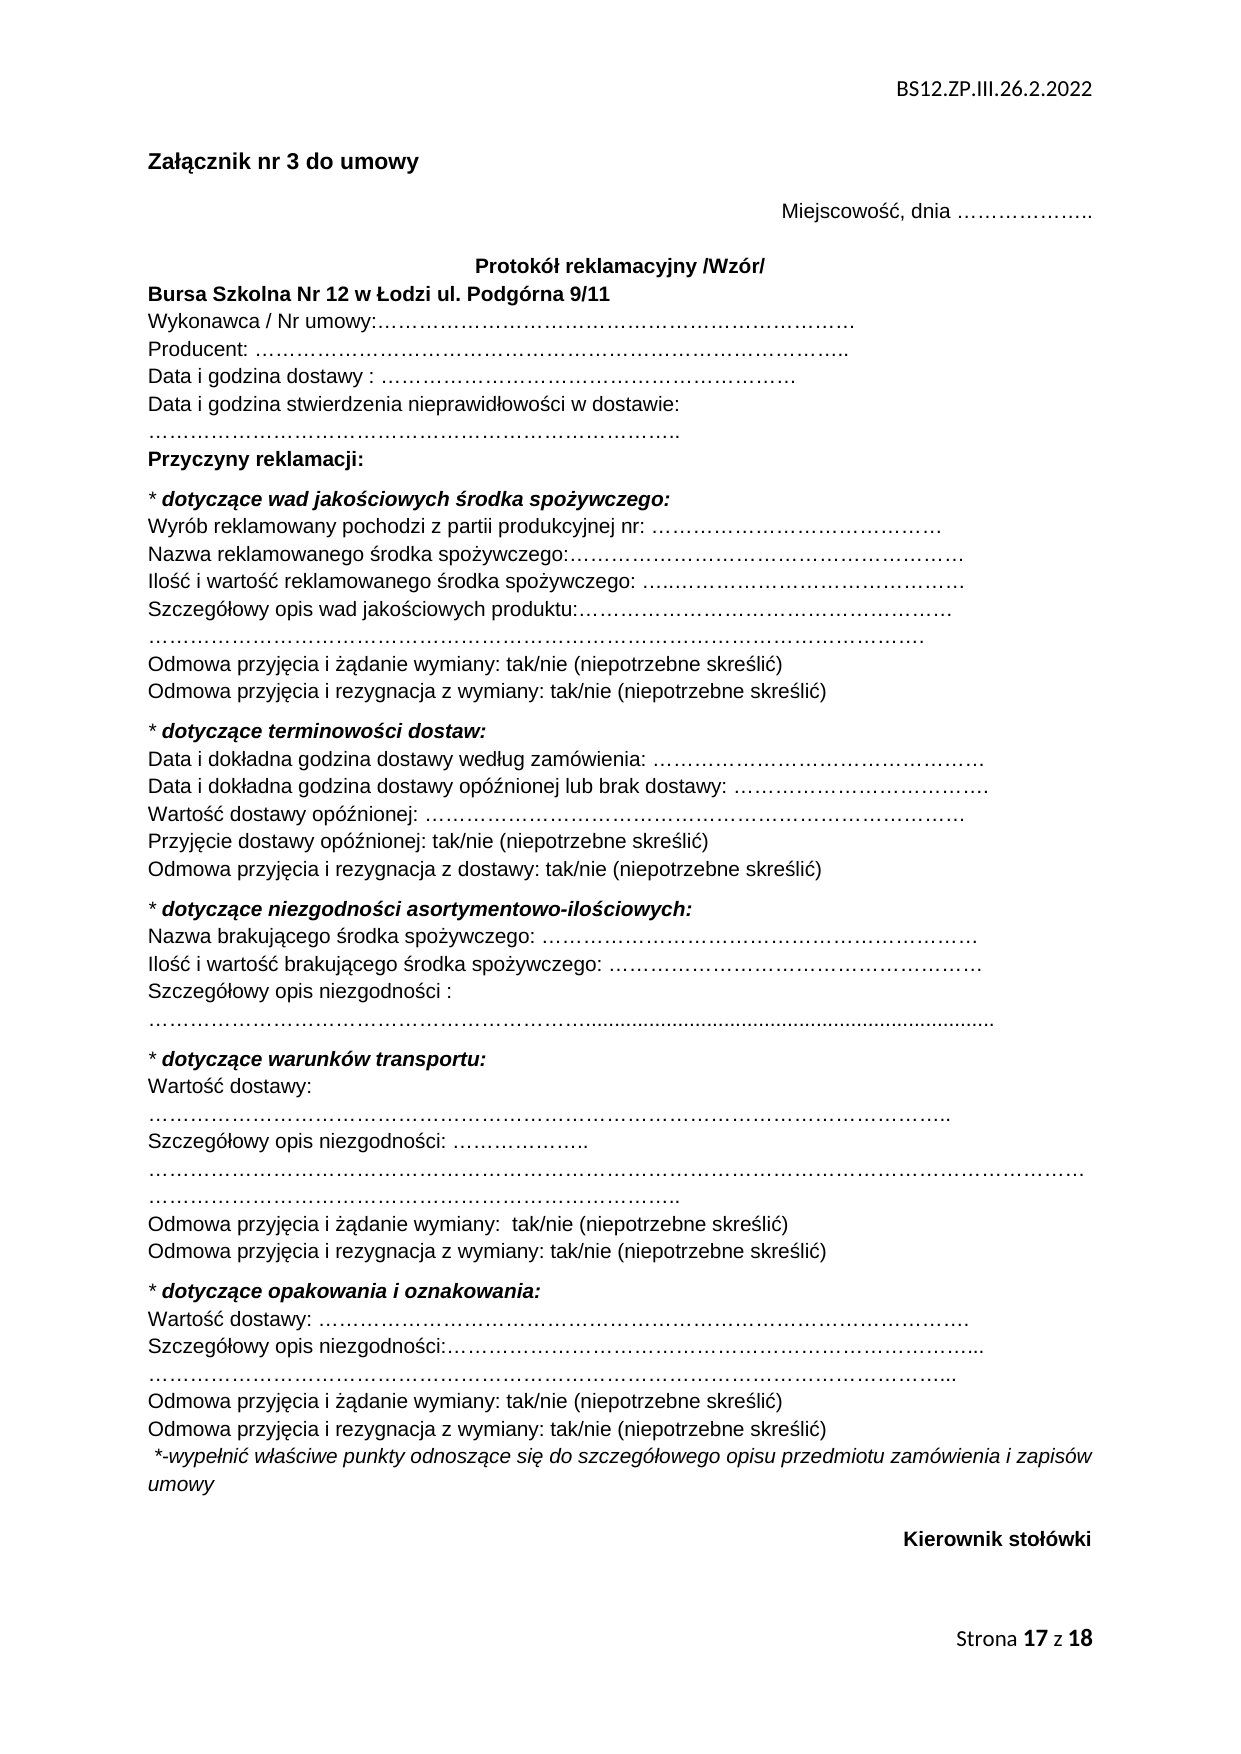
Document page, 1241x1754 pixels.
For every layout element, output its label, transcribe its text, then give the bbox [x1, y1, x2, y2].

text ……………………………………………………………………………………………………... [148, 1362, 1093, 1386]
text Odmowa przyjęcia i żądanie wymiany: tak/nie (niepotrzebne skreślić) [148, 1389, 1093, 1413]
text Szczegółowy opis niezgodności : ………………………………………………………....................................................................... [148, 979, 1093, 1031]
text Kierownik stołówki [443, 1527, 1093, 1551]
text * dotyczące niezgodności asortymentowo-ilościowych: [148, 897, 1093, 921]
text Data i dokładna godzina dostawy według zamówienia: ………………………………………… [148, 747, 1093, 771]
text Odmowa przyjęcia i żądanie wymiany: tak/nie (niepotrzebne skreślić) [148, 1212, 1093, 1236]
text Odmowa przyjęcia i rezygnacja z wymiany: tak/nie (niepotrzebne skreślić) [148, 1417, 1093, 1441]
text Nazwa brakującego środka spożywczego: ……………………………………………………… [148, 924, 1093, 948]
text Bursa Szkolna Nr 12 w Łodzi ul. Podgórna 9/11 [148, 282, 1093, 306]
text Protokół reklamacyjny /Wzór/ [148, 254, 1093, 278]
text Wartość dostawy opóźnionej: …………………………………………………………………… [148, 802, 1093, 826]
text Data i godzina stwierdzenia nieprawidłowości w dostawie: ………………………………………………………………….. [148, 392, 1093, 443]
text Miejscowość, dnia ……………….. [148, 199, 1093, 223]
text Data i godzina dostawy : …………………………………………………… [148, 364, 1093, 388]
text Ilość i wartość reklamowanego środka spożywczego: …..…………………………………… [148, 569, 1093, 593]
text Przyczyny reklamacji: [148, 447, 1093, 471]
text Nazwa reklamowanego środka spożywczego:………………………………………………… [148, 542, 1093, 566]
text Szczegółowy opis niezgodności:…………………………………………………………………... [148, 1334, 1093, 1358]
text Data i dokładna godzina dostawy opóźnionej lub brak dostawy: ………………………………. [148, 774, 1093, 798]
text Ilość i wartość brakującego środka spożywczego: ……………………………………………… [148, 952, 1093, 976]
text * dotyczące terminowości dostaw: [148, 719, 1093, 743]
text Wartość dostawy: …………………………………………………………………………………. [148, 1307, 1093, 1331]
text Odmowa przyjęcia i rezygnacja z dostawy: tak/nie (niepotrzebne skreślić) [148, 857, 1093, 881]
text Przyjęcie dostawy opóźnionej: tak/nie (niepotrzebne skreślić) [148, 829, 1093, 853]
text Szczegółowy opis niezgodności: ………………..………………………………………………………………………………………………………………………………………………………………………………………….. [148, 1129, 1093, 1208]
text Wartość dostawy: …………………………………………………………………………………………………….. [148, 1074, 1093, 1126]
text Szczegółowy opis wad jakościowych produktu:……………………………………………… [148, 597, 1093, 621]
text …………………………………………………………………………………………………. [148, 624, 1093, 648]
text * dotyczące opakowania i oznakowania: [148, 1279, 1093, 1303]
text * dotyczące wad jakościowych środka spożywczego: [148, 487, 1093, 511]
text Wyrób reklamowany pochodzi z partii produkcyjnej nr: …………………………………… [148, 514, 1093, 538]
text *-wypełnić właściwe punkty odnoszące się do szczegółowego opisu przedmiotu zamówienia i zapisów umowy [148, 1444, 1093, 1496]
text Wykonawca / Nr umowy:…………………………………………………………… [148, 309, 1093, 333]
text * dotyczące warunków transportu: [148, 1047, 1093, 1071]
text Odmowa przyjęcia i rezygnacja z wymiany: tak/nie (niepotrzebne skreślić) [148, 679, 1093, 703]
text Producent: ………………………………………………………………………….. [148, 337, 1093, 361]
text Odmowa przyjęcia i rezygnacja z wymiany: tak/nie (niepotrzebne skreślić) [148, 1239, 1093, 1263]
text Załącznik nr 3 do umowy [148, 148, 1093, 174]
text Odmowa przyjęcia i żądanie wymiany: tak/nie (niepotrzebne skreślić) [148, 652, 1093, 676]
